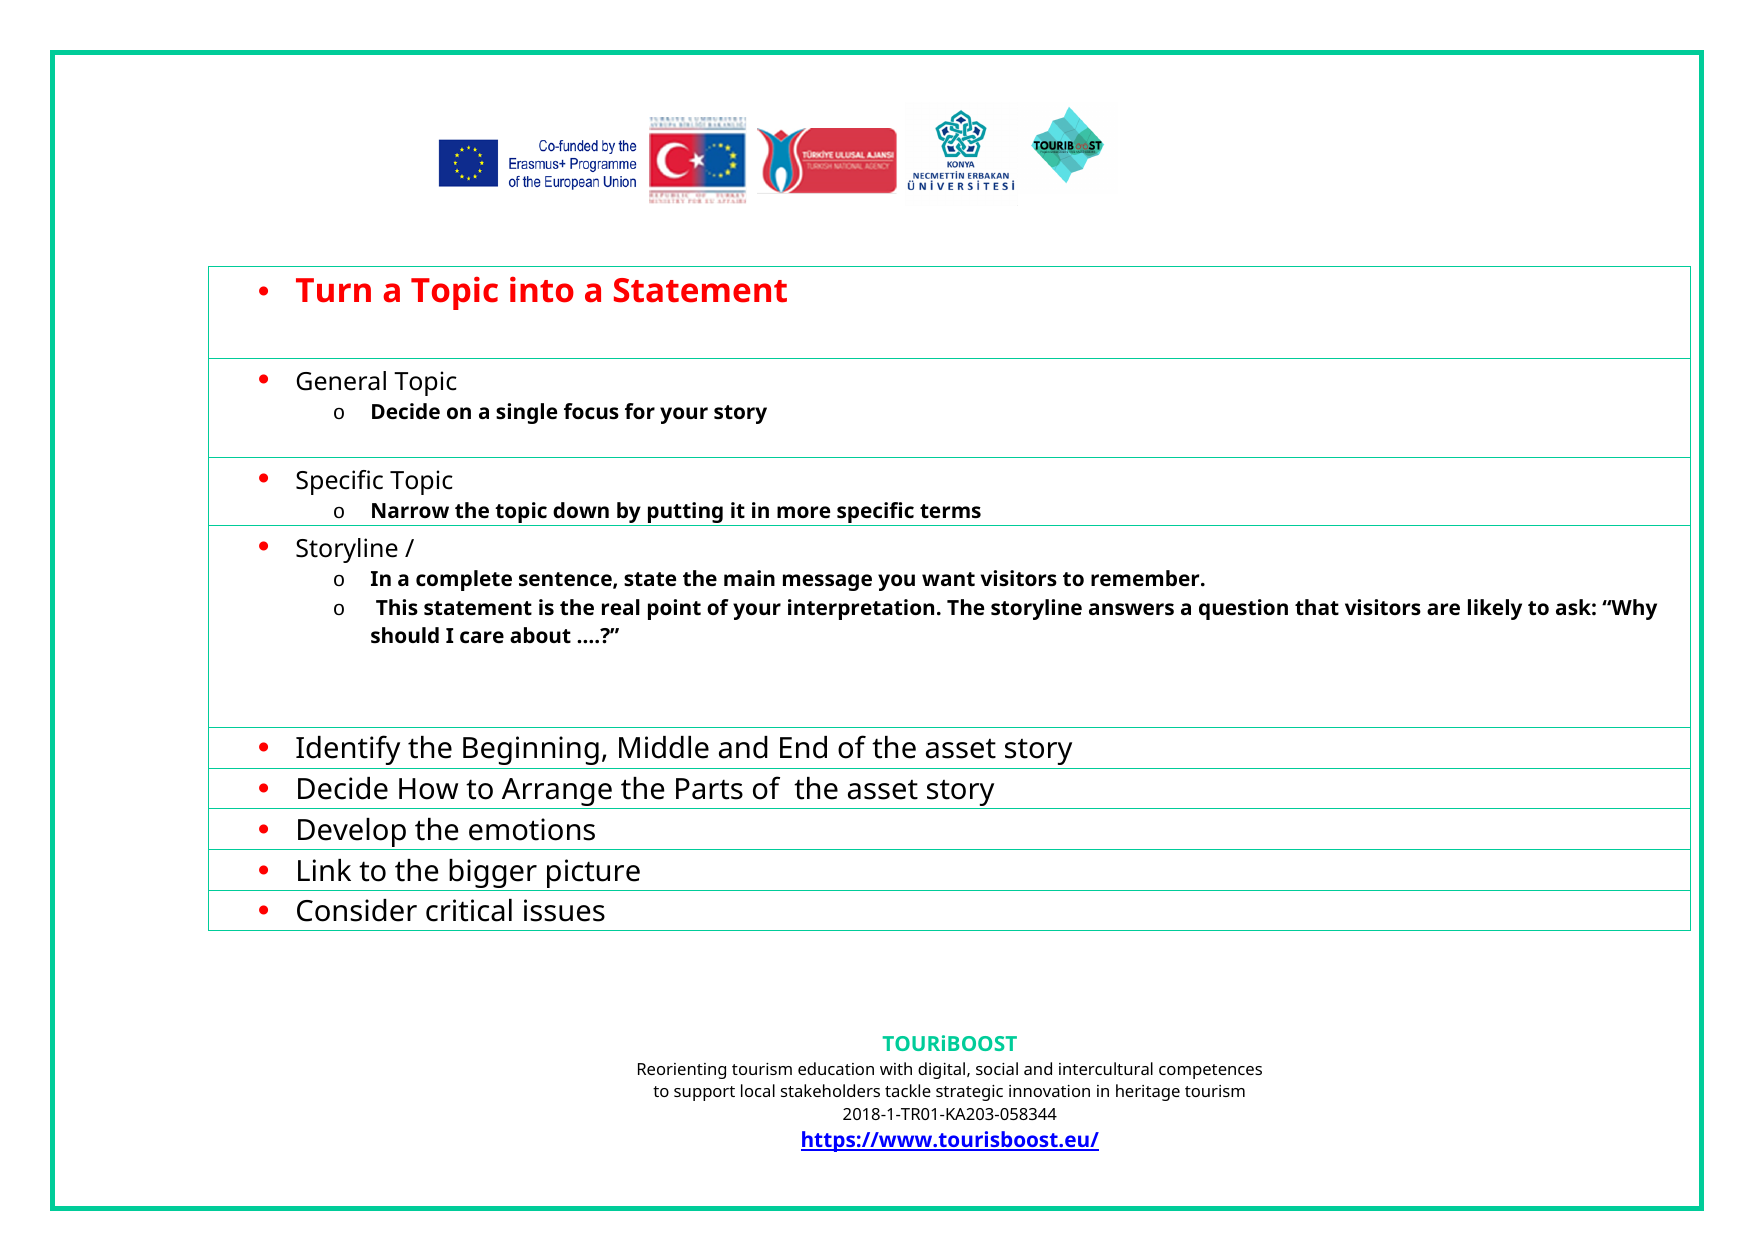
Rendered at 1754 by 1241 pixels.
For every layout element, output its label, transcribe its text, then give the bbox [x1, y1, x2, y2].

table_cell General Topic Decide on a single focus for your story [209, 359, 1690, 457]
table_cell Storyline / In a complete sentence, state the main message you want visitors to remember. This statement is the real point of your interpretation. The storyline answers a question that visitors are likely to ask: “Why should I care about ….?” [209, 526, 1690, 727]
picture [757, 128, 899, 194]
table_cell Turn a Topic into a Statement [209, 267, 1690, 358]
picture [426, 126, 646, 200]
table_cell Specific Topic Narrow the topic down by putting it in more specific terms [209, 458, 1690, 525]
table_cell Develop the emotions [209, 809, 1690, 849]
picture [905, 102, 1118, 206]
picture [649, 117, 747, 206]
table_cell Identify the Beginning, Middle and End of the asset story [209, 728, 1690, 767]
table_cell Decide How to Arrange the Parts of the asset story [209, 769, 1690, 808]
table_cell Link to the bigger picture [209, 850, 1690, 889]
table_cell Consider critical issues [209, 891, 1690, 930]
